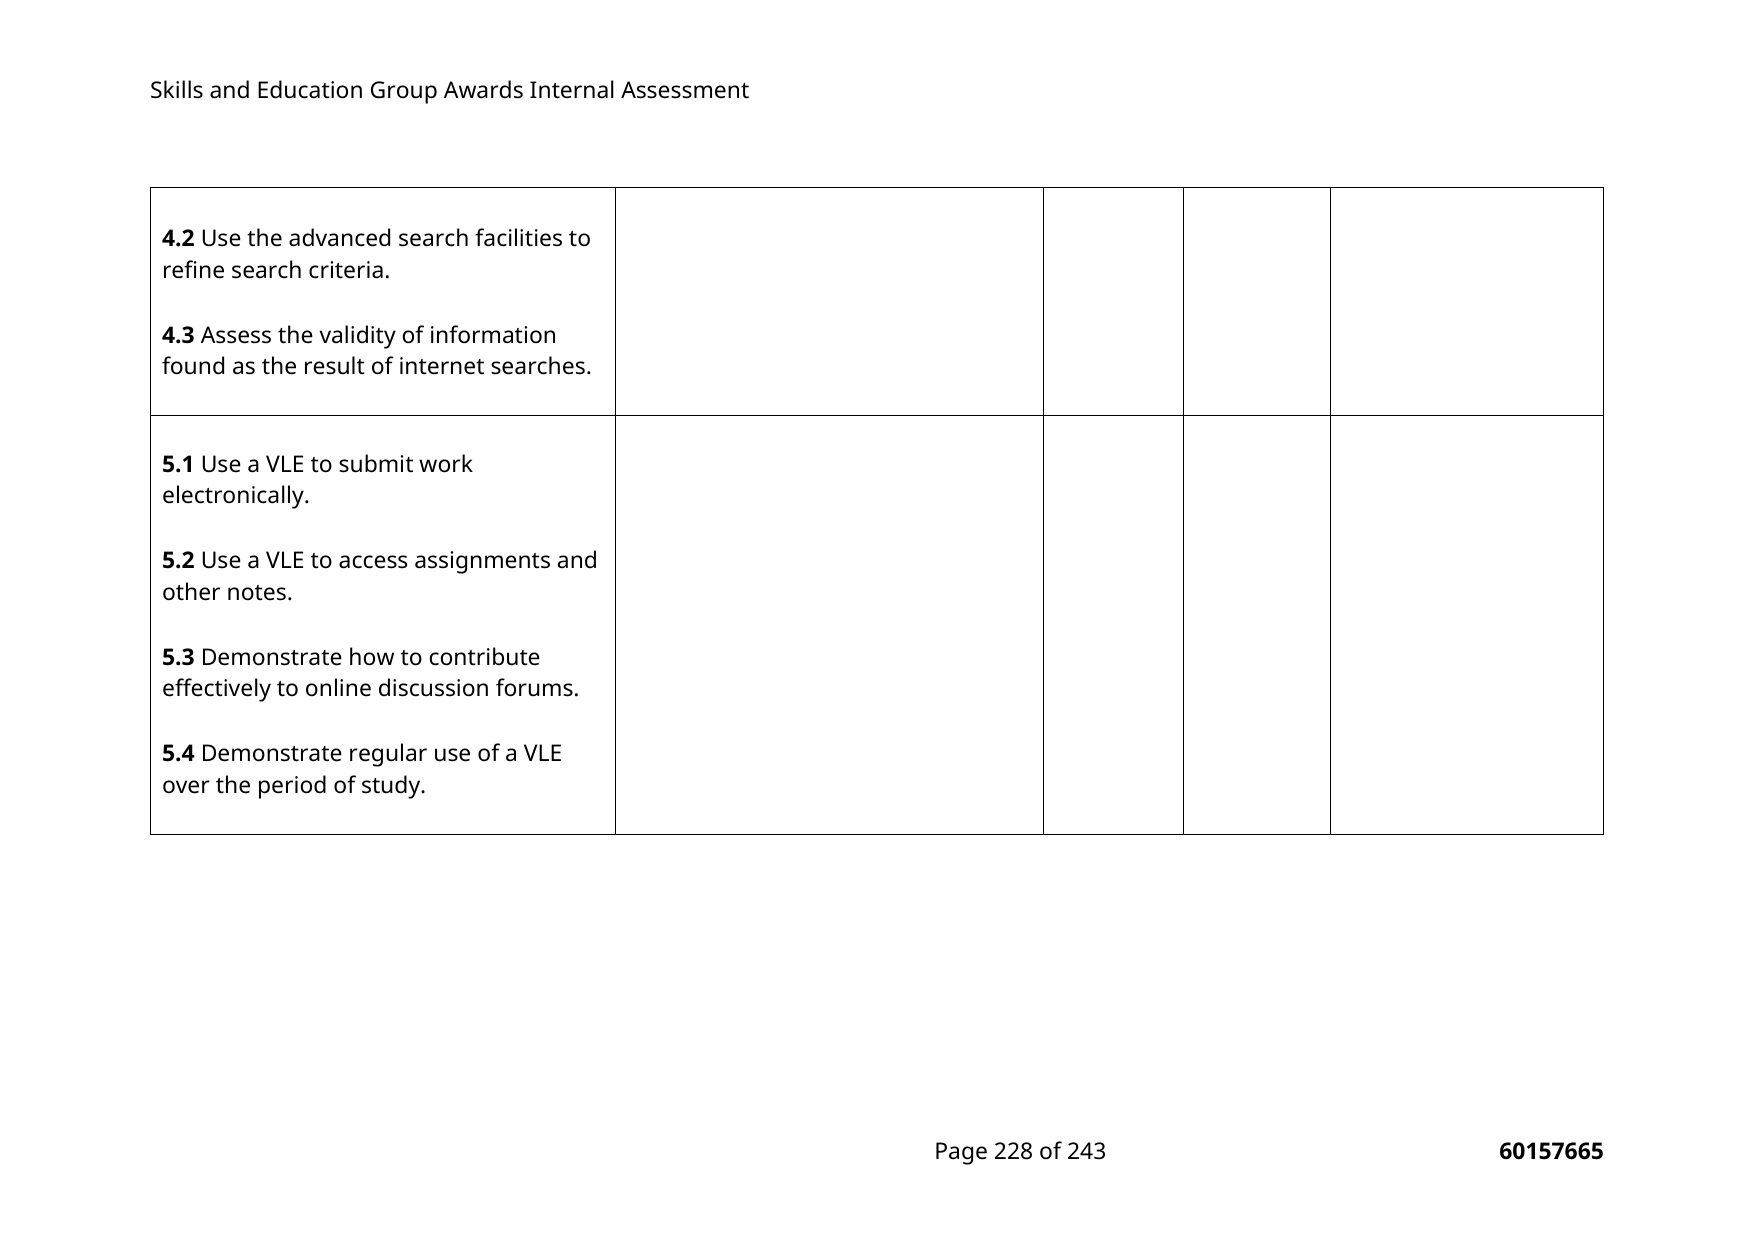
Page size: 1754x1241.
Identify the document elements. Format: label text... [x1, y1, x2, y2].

table_cell [1331, 188, 1603, 415]
table_cell [1331, 416, 1603, 834]
table_cell [616, 416, 1043, 834]
table_cell 5.1 Use a VLE to submit work electronically. 5.2 Use a VLE to access assignments and other notes. 5.3 Demonstrate how to contribute effectively to online discussion forums. 5.4 Demonstrate regular use of a VLE over the period of study. [151, 416, 615, 834]
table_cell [151, 188, 615, 415]
table_cell [1044, 188, 1183, 415]
table_cell [616, 188, 1043, 415]
table_cell [1044, 416, 1183, 834]
table_cell [1184, 416, 1330, 834]
table_cell [1184, 188, 1330, 415]
